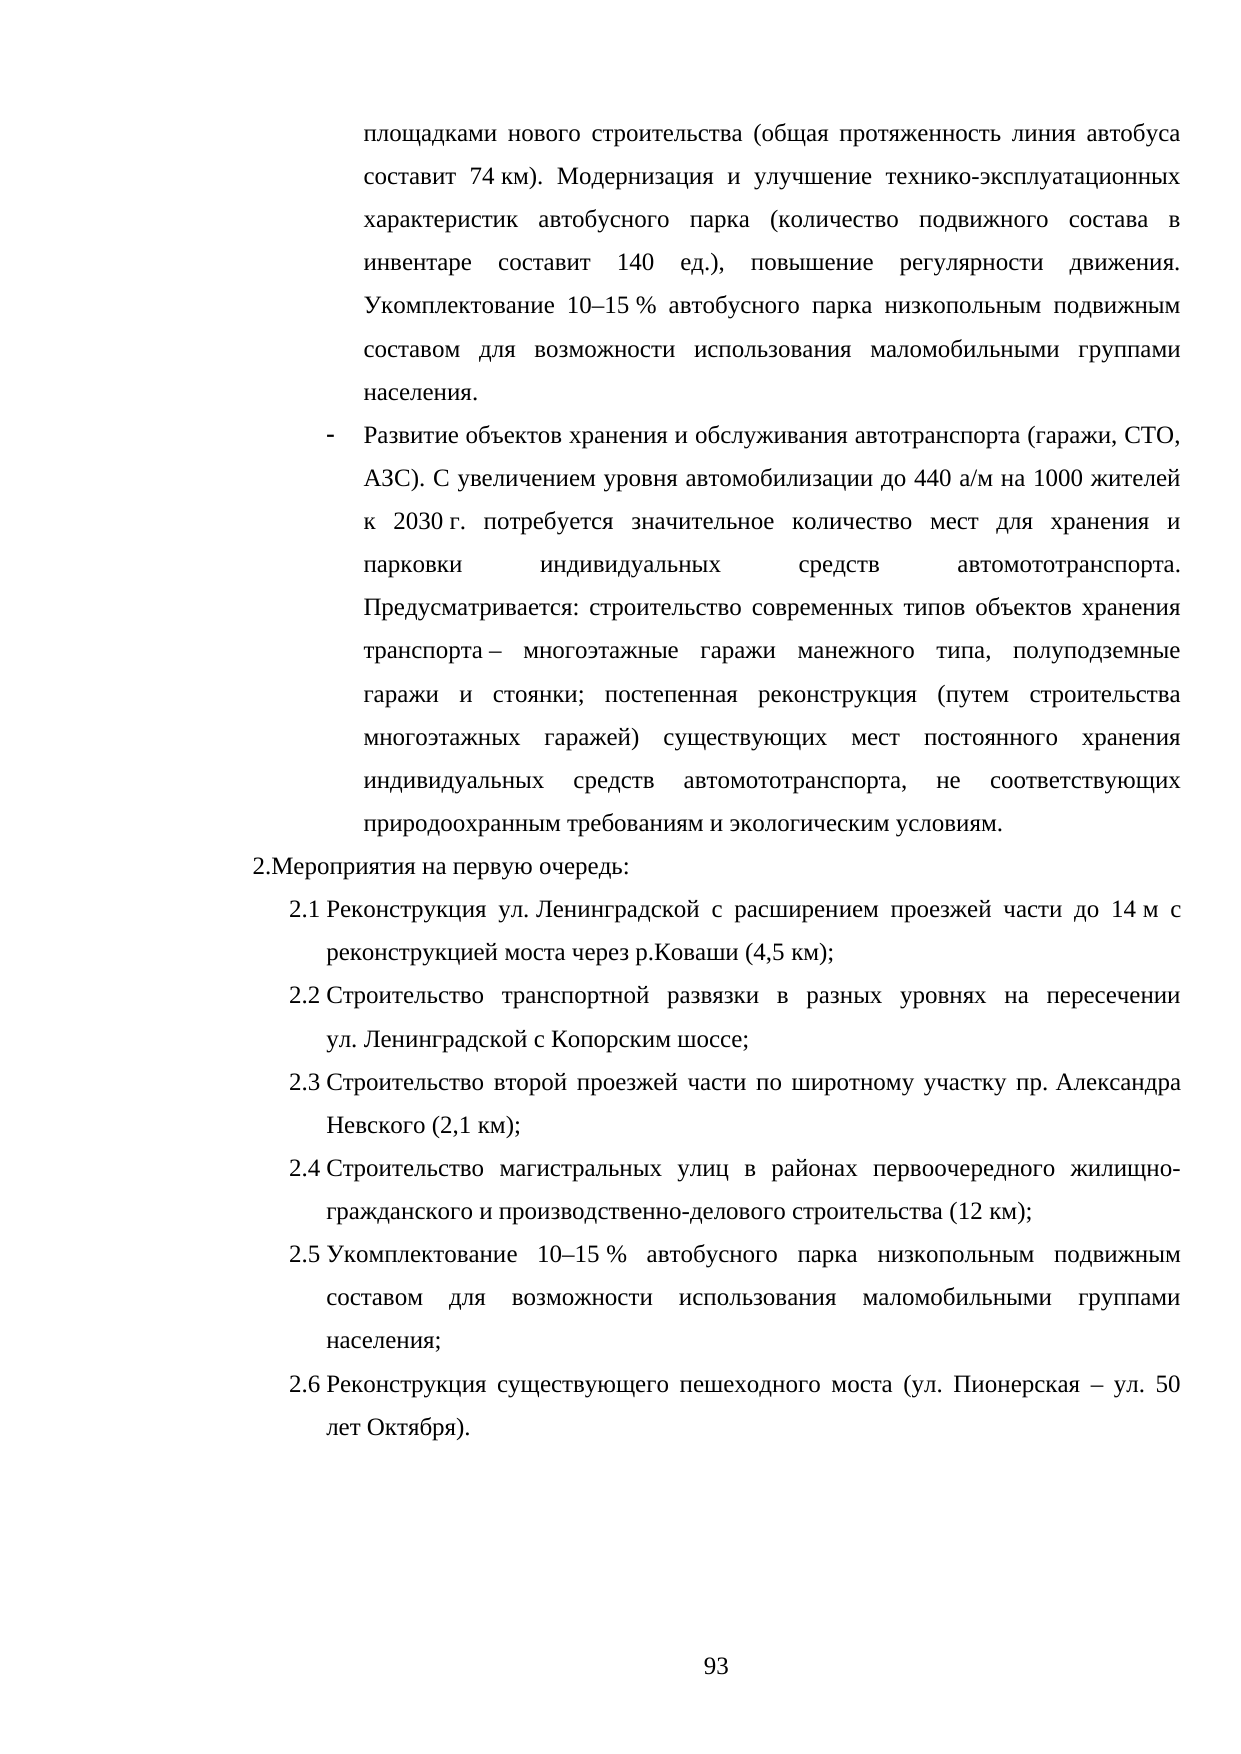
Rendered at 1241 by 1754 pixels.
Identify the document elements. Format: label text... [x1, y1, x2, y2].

list 2.Мероприятия на первую очередь: [252, 851, 1181, 880]
list Строительство магистральных улиц в районах первоочередного жилищно-гражданского и производственно-делового строительства (); [289, 1153, 1181, 1225]
list Укомплектование 10–15 % автобусного парка низкопольным подвижным составом для возможности использования маломобильными группами населения; [289, 1239, 1181, 1354]
list Реконструкция ул. Ленинградской с расширением проезжей части до с реконструкцией моста через р.Коваши (4,5 км); [289, 894, 1181, 966]
list Реконструкция существующего пешеходного моста (ул. Пионерская – ул. 50 лет Октября). [289, 1369, 1181, 1441]
list Развитие объектов хранения и обслуживания автотранспорта (гаражи, СТО, АЗС). С увеличением уровня автомобилизации до 440 а/м на 1000 жителей к . потребуется значительное количество мест для хранения и парковки индивидуальных средств автомототранспорта. Предусматривается: строительство современных типов объектов хранения транспорта – многоэтажные гаражи манежного типа, полуподземные гаражи и стоянки; постепенная реконструкция (путем строительства многоэтажных гаражей) существующих мест постоянного хранения индивидуальных средств автомототранспорта, не соответствующих природоохранным требованиям и экологическим условиям. [326, 420, 1181, 837]
list Строительство второй проезжей части по широтному участку пр. Александра Невского (2,1 км); [289, 1067, 1181, 1139]
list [326, 118, 1181, 406]
list Строительство транспортной развязки в разных уровнях на пересечении ул. Ленинградской с Копорским шоссе; [289, 981, 1181, 1052]
